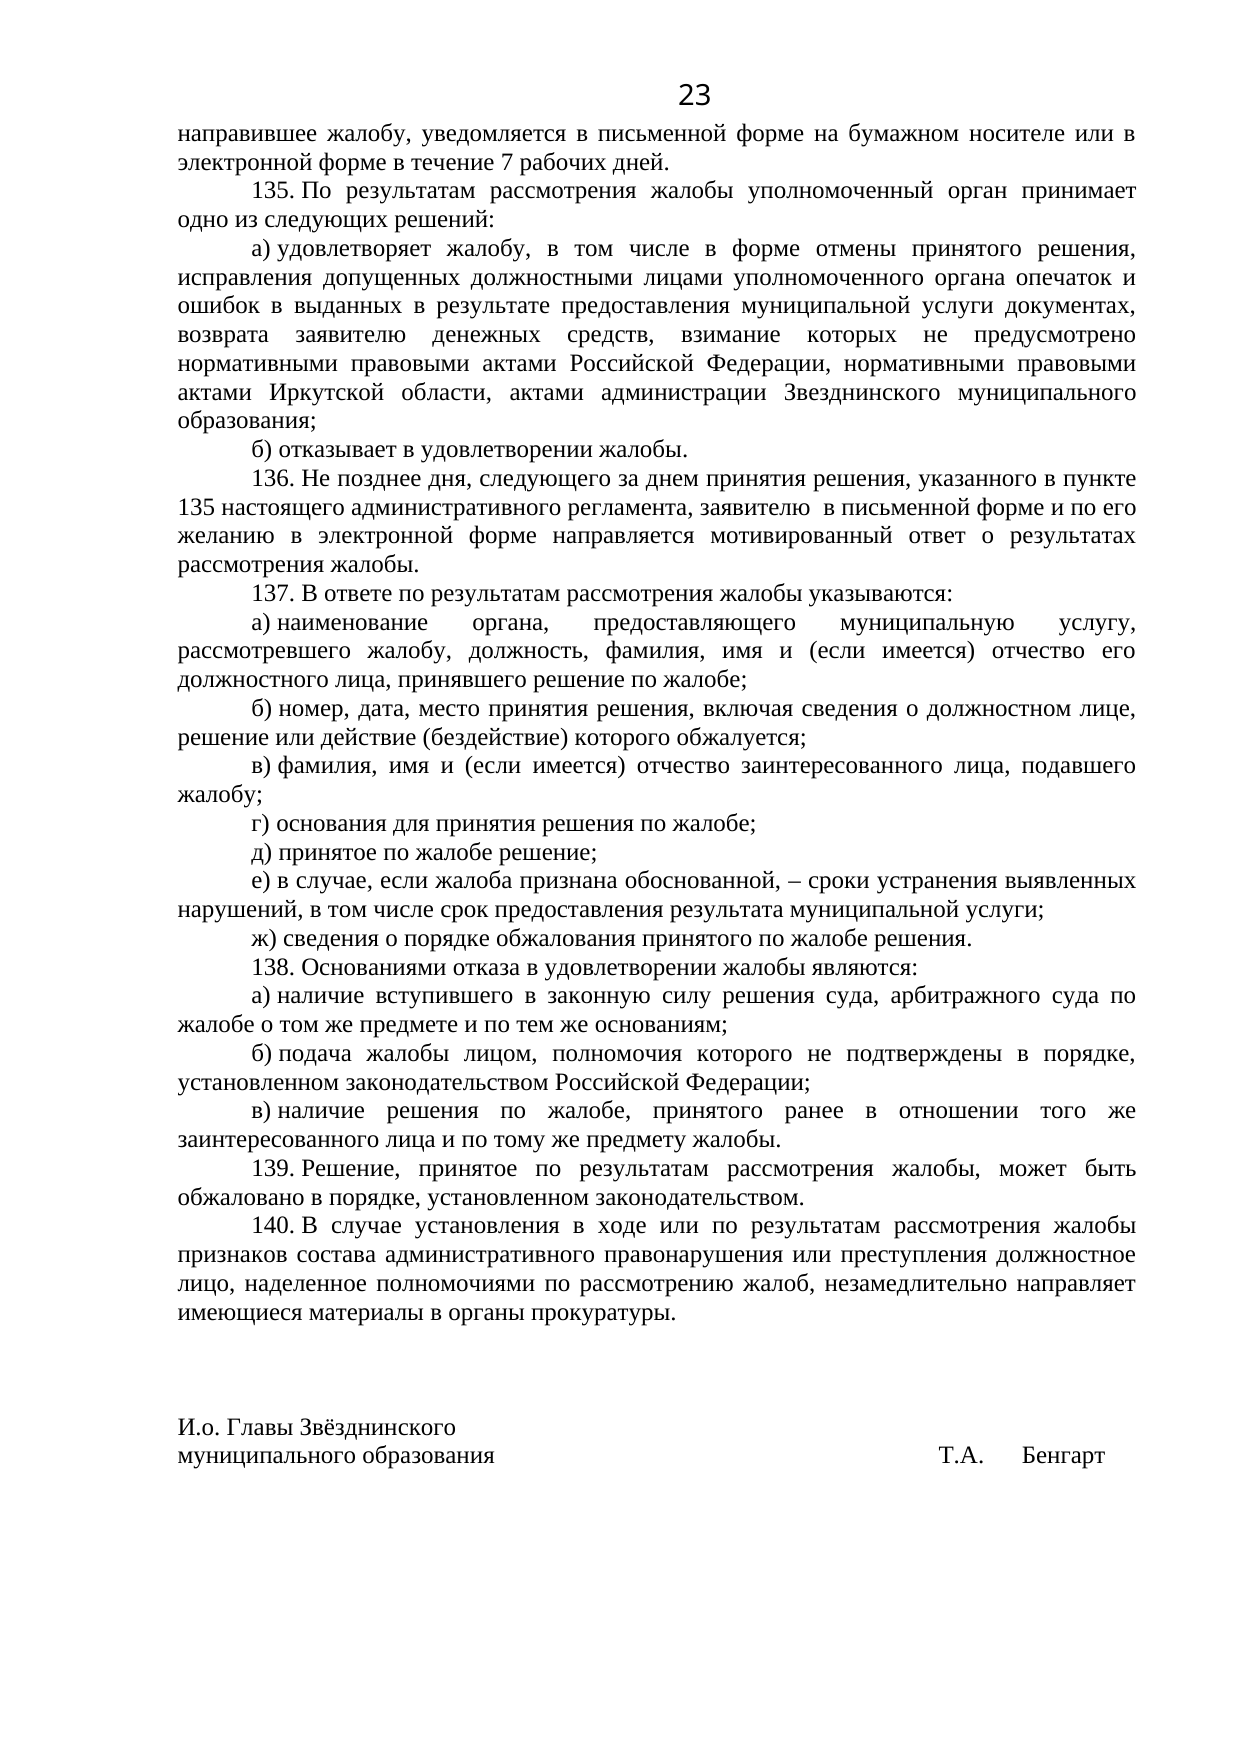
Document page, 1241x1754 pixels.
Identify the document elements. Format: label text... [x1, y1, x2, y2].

text б) подача жалобы лицом, полномочия которого не подтверждены в порядке, установленном законодательством Российской Федерации; [177, 1038, 1137, 1096]
text муниципального образования Т.А. Бенгарт [177, 1441, 1137, 1469]
text а) наличие вступившего в законную силу решения суда, арбитражного суда по жалобе о том же предмете и по тем же основаниям; [177, 981, 1137, 1038]
text 138. Основаниями отказа в удовлетворении жалобы являются: [177, 952, 1137, 981]
text ж) сведения о порядке обжалования принятого по жалобе решения. [177, 923, 1137, 952]
text а) наименование органа, предоставляющего муниципальную услугу, рассмотревшего жалобу, должность, фамилия, имя и (если имеется) отчество его должностного лица, принявшего решение по жалобе; [177, 607, 1137, 693]
text 135. По результатам рассмотрения жалобы уполномоченный орган принимает одно из следующих решений: [177, 176, 1137, 233]
text д) принятое по жалобе решение; [177, 837, 1137, 866]
text 137. В ответе по результатам рассмотрения жалобы указываются: [177, 578, 1137, 607]
text 136. Не позднее дня, следующего за днем принятия решения, указанного в пункте 135 настоящего административного регламента, заявителю в письменной форме и по его желанию в электронной форме направляется мотивированный ответ о результатах рассмотрения жалобы. [177, 463, 1137, 578]
text г) основания для принятия решения по жалобе; [177, 808, 1137, 837]
text в) фамилия, имя и (если имеется) отчество заинтересованного лица, подавшего жалобу; [177, 751, 1137, 808]
text 140. В случае установления в ходе или по результатам рассмотрения жалобы признаков состава административного правонарушения или преступления должностное лицо, наделенное полномочиями по рассмотрению жалоб, незамедлительно направляет имеющиеся материалы в органы прокуратуры. [177, 1211, 1137, 1326]
text в) наличие решения по жалобе, принятого ранее в отношении того же заинтересованного лица и по тому же предмету жалобы. [177, 1096, 1137, 1153]
text И.о. Главы Звёзднинского [177, 1412, 1137, 1441]
text е) в случае, если жалоба признана обоснованной, – сроки устранения выявленных нарушений, в том числе срок предоставления результата муниципальной услуги; [177, 866, 1137, 923]
text а) удовлетворяет жалобу, в том числе в форме отмены принятого решения, исправления допущенных должностными лицами уполномоченного органа опечаток и ошибок в выданных в результате предоставления муниципальной услуги документах, возврата заявителю денежных средств, взимание которых не предусмотрено нормативными правовыми актами Российской Федерации, нормативными правовыми актами Иркутской области, актами администрации Звезднинского муниципального образования; [177, 233, 1137, 434]
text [177, 118, 1137, 176]
text 139. Решение, принятое по результатам рассмотрения жалобы, может быть обжаловано в порядке, установленном законодательством. [177, 1153, 1137, 1211]
text б) отказывает в удовлетворении жалобы. [177, 434, 1137, 463]
text б) номер, дата, место принятия решения, включая сведения о должностном лице, решение или действие (бездействие) которого обжалуется; [177, 693, 1137, 751]
